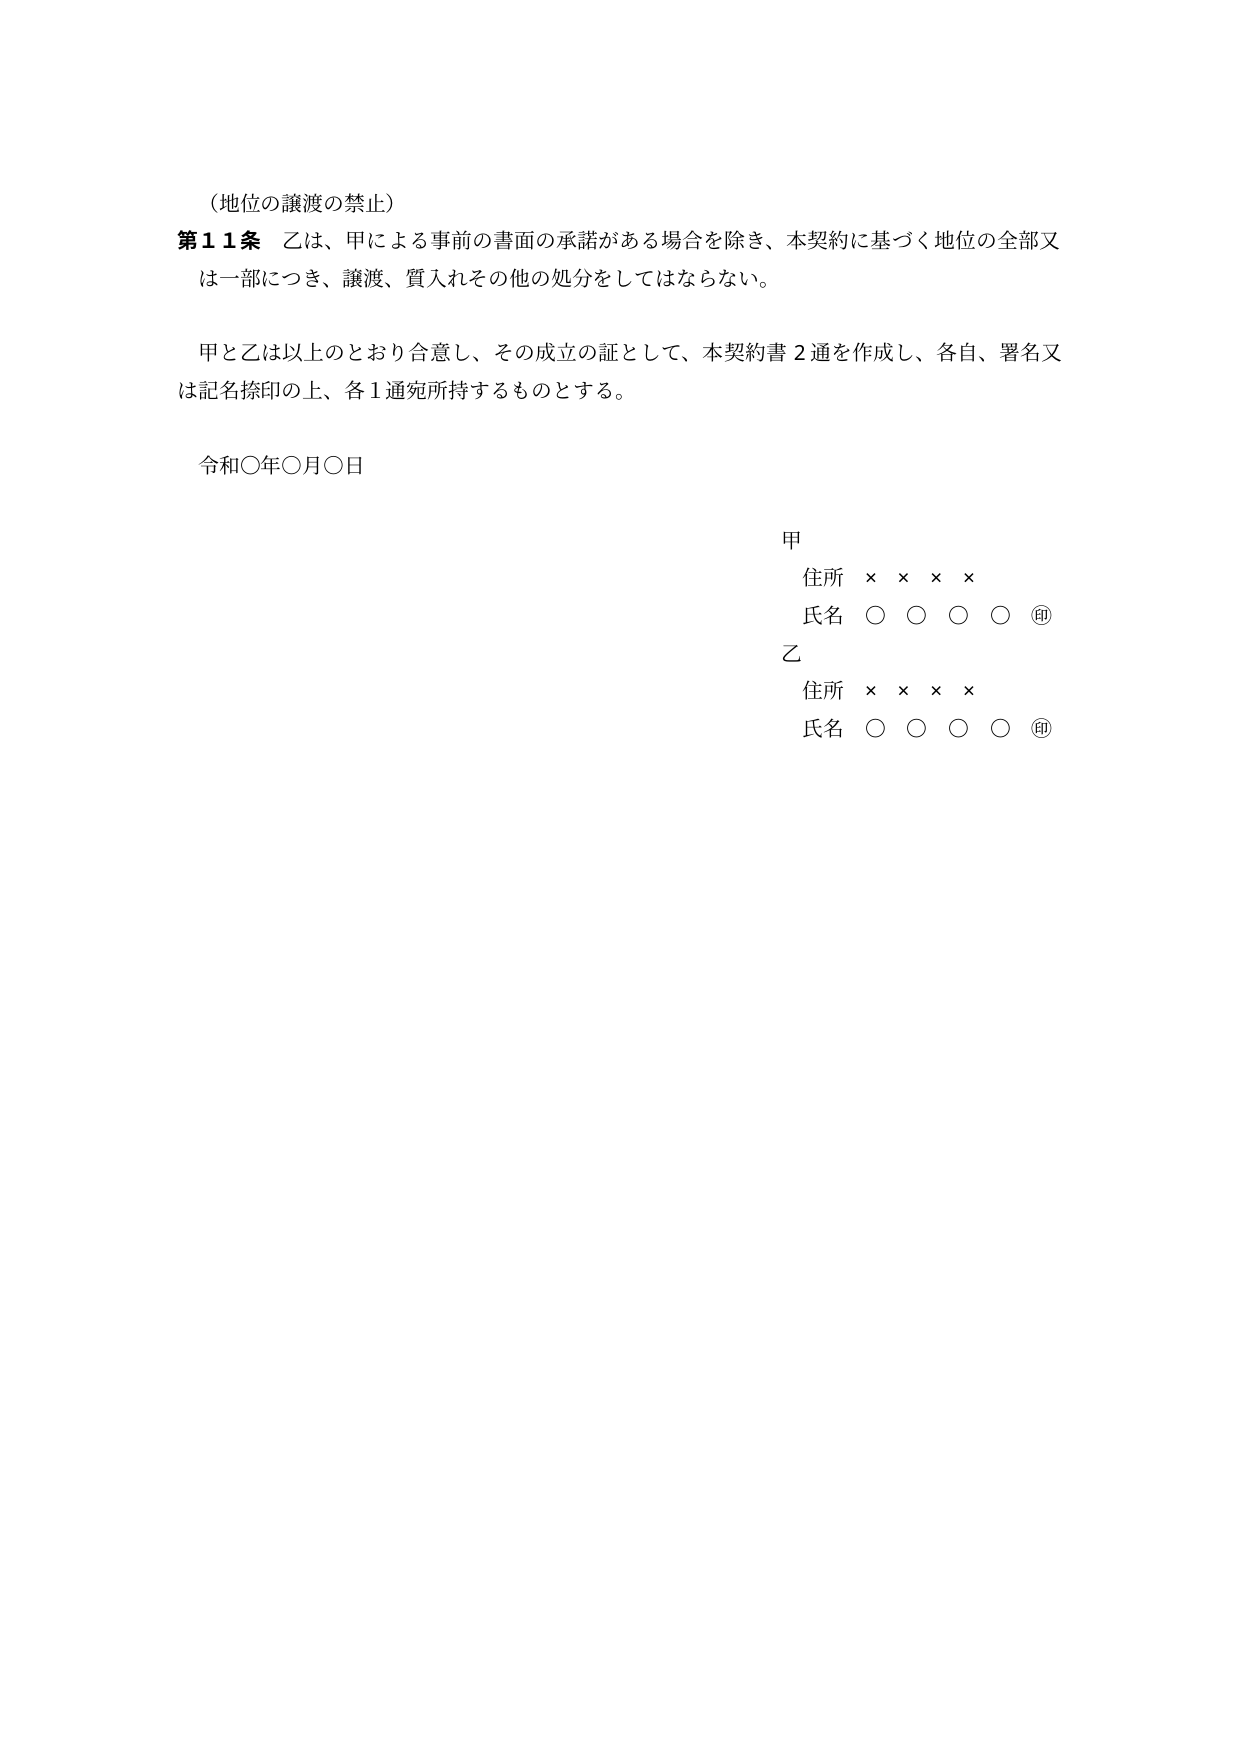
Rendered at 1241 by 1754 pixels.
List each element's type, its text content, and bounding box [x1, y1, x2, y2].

text 第１１条 乙は、甲による事前の書面の承諾がある場合を除き、本契約に基づく地位の全部又は一部につき、譲渡、質入れその他の処分をしてはならない。 [177, 221, 1063, 296]
text 令和〇年○月○日 [177, 446, 1063, 483]
text （地位の譲渡の禁止） [177, 183, 1063, 221]
text 氏名 〇 〇 〇 〇 ㊞ [177, 708, 1063, 746]
text 氏名 〇 〇 〇 〇 ㊞ [177, 596, 1063, 633]
text 甲 [177, 521, 1063, 558]
text 乙 [177, 633, 1063, 671]
text 住所 × × × × [177, 671, 1063, 708]
text 甲と乙は以上のとおり合意し、その成立の証として、本契約書2通を作成し、各自、署名又は記名捺印の上、各１通宛所持するものとする。 [177, 333, 1063, 408]
text 住所 × × × × [177, 558, 1063, 596]
